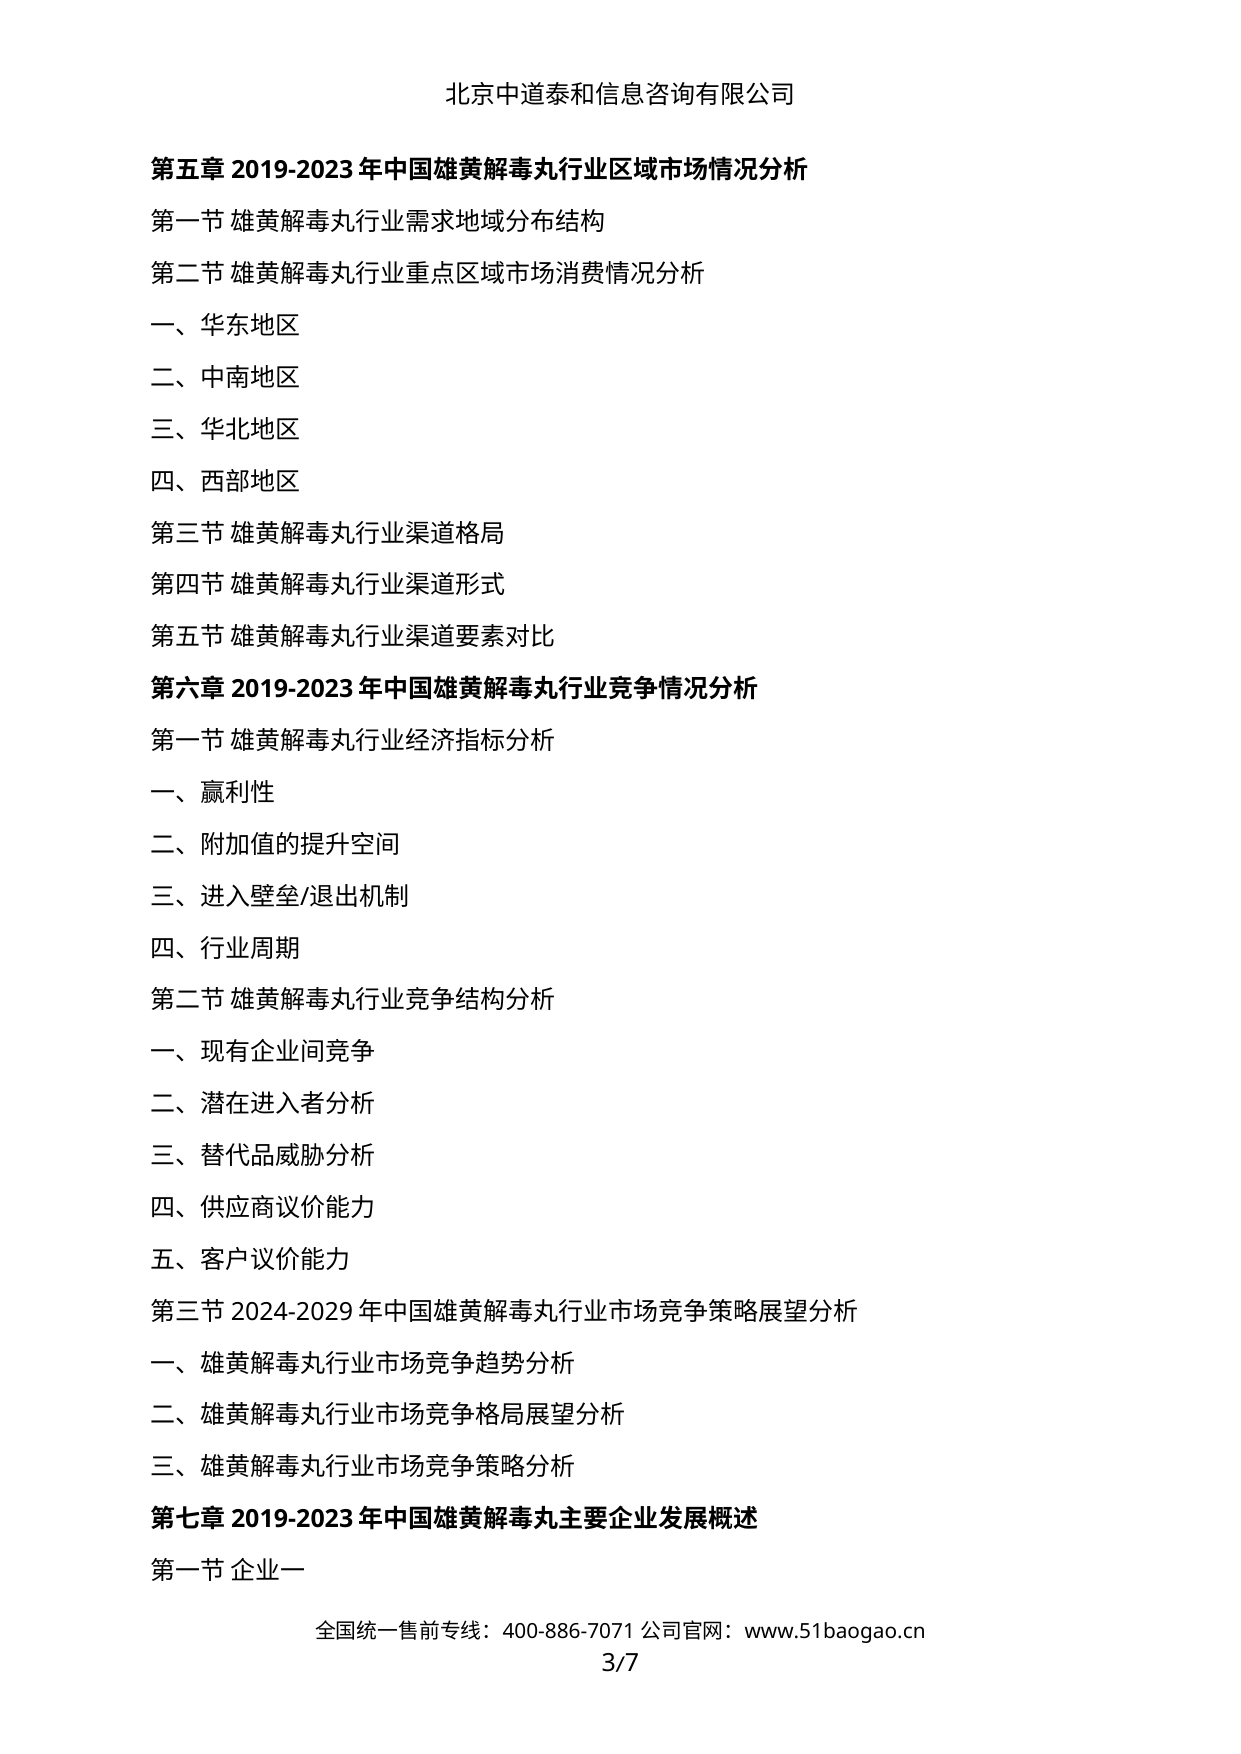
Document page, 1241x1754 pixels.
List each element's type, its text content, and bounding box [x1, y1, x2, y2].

text 第五章 2019-2023年中国雄黄解毒丸行业区域市场情况分析 [150, 150, 1090, 186]
text 第五节 雄黄解毒丸行业渠道要素对比 [150, 617, 1090, 653]
text 第一节 企业一 [150, 1551, 1090, 1587]
text 一、雄黄解毒丸行业市场竞争趋势分析 [150, 1343, 1090, 1379]
text 四、行业周期 [150, 928, 1090, 964]
text 第七章 2019-2023年中国雄黄解毒丸主要企业发展概述 [150, 1499, 1090, 1535]
text 第六章 2019-2023年中国雄黄解毒丸行业竞争情况分析 [150, 669, 1090, 705]
text 三、进入壁垒/退出机制 [150, 876, 1090, 912]
text 一、赢利性 [150, 772, 1090, 809]
text 一、华东地区 [150, 306, 1090, 342]
text 二、中南地区 [150, 357, 1090, 394]
text 二、雄黄解毒丸行业市场竞争格局展望分析 [150, 1395, 1090, 1431]
text 第四节 雄黄解毒丸行业渠道形式 [150, 565, 1090, 601]
text 五、客户议价能力 [150, 1239, 1090, 1276]
text 四、西部地区 [150, 461, 1090, 497]
text 三、华北地区 [150, 409, 1090, 446]
text 一、现有企业间竞争 [150, 1032, 1090, 1068]
text 三、雄黄解毒丸行业市场竞争策略分析 [150, 1447, 1090, 1483]
text 二、附加值的提升空间 [150, 824, 1090, 861]
text 第三节 雄黄解毒丸行业渠道格局 [150, 513, 1090, 549]
text 四、供应商议价能力 [150, 1187, 1090, 1224]
text 第一节 雄黄解毒丸行业需求地域分布结构 [150, 202, 1090, 238]
text 三、替代品威胁分析 [150, 1136, 1090, 1172]
text 第三节 2024-2029年中国雄黄解毒丸行业市场竞争策略展望分析 [150, 1291, 1090, 1327]
text 第一节 雄黄解毒丸行业经济指标分析 [150, 721, 1090, 757]
text 第二节 雄黄解毒丸行业重点区域市场消费情况分析 [150, 254, 1090, 290]
text 二、潜在进入者分析 [150, 1084, 1090, 1120]
text 第二节 雄黄解毒丸行业竞争结构分析 [150, 980, 1090, 1016]
